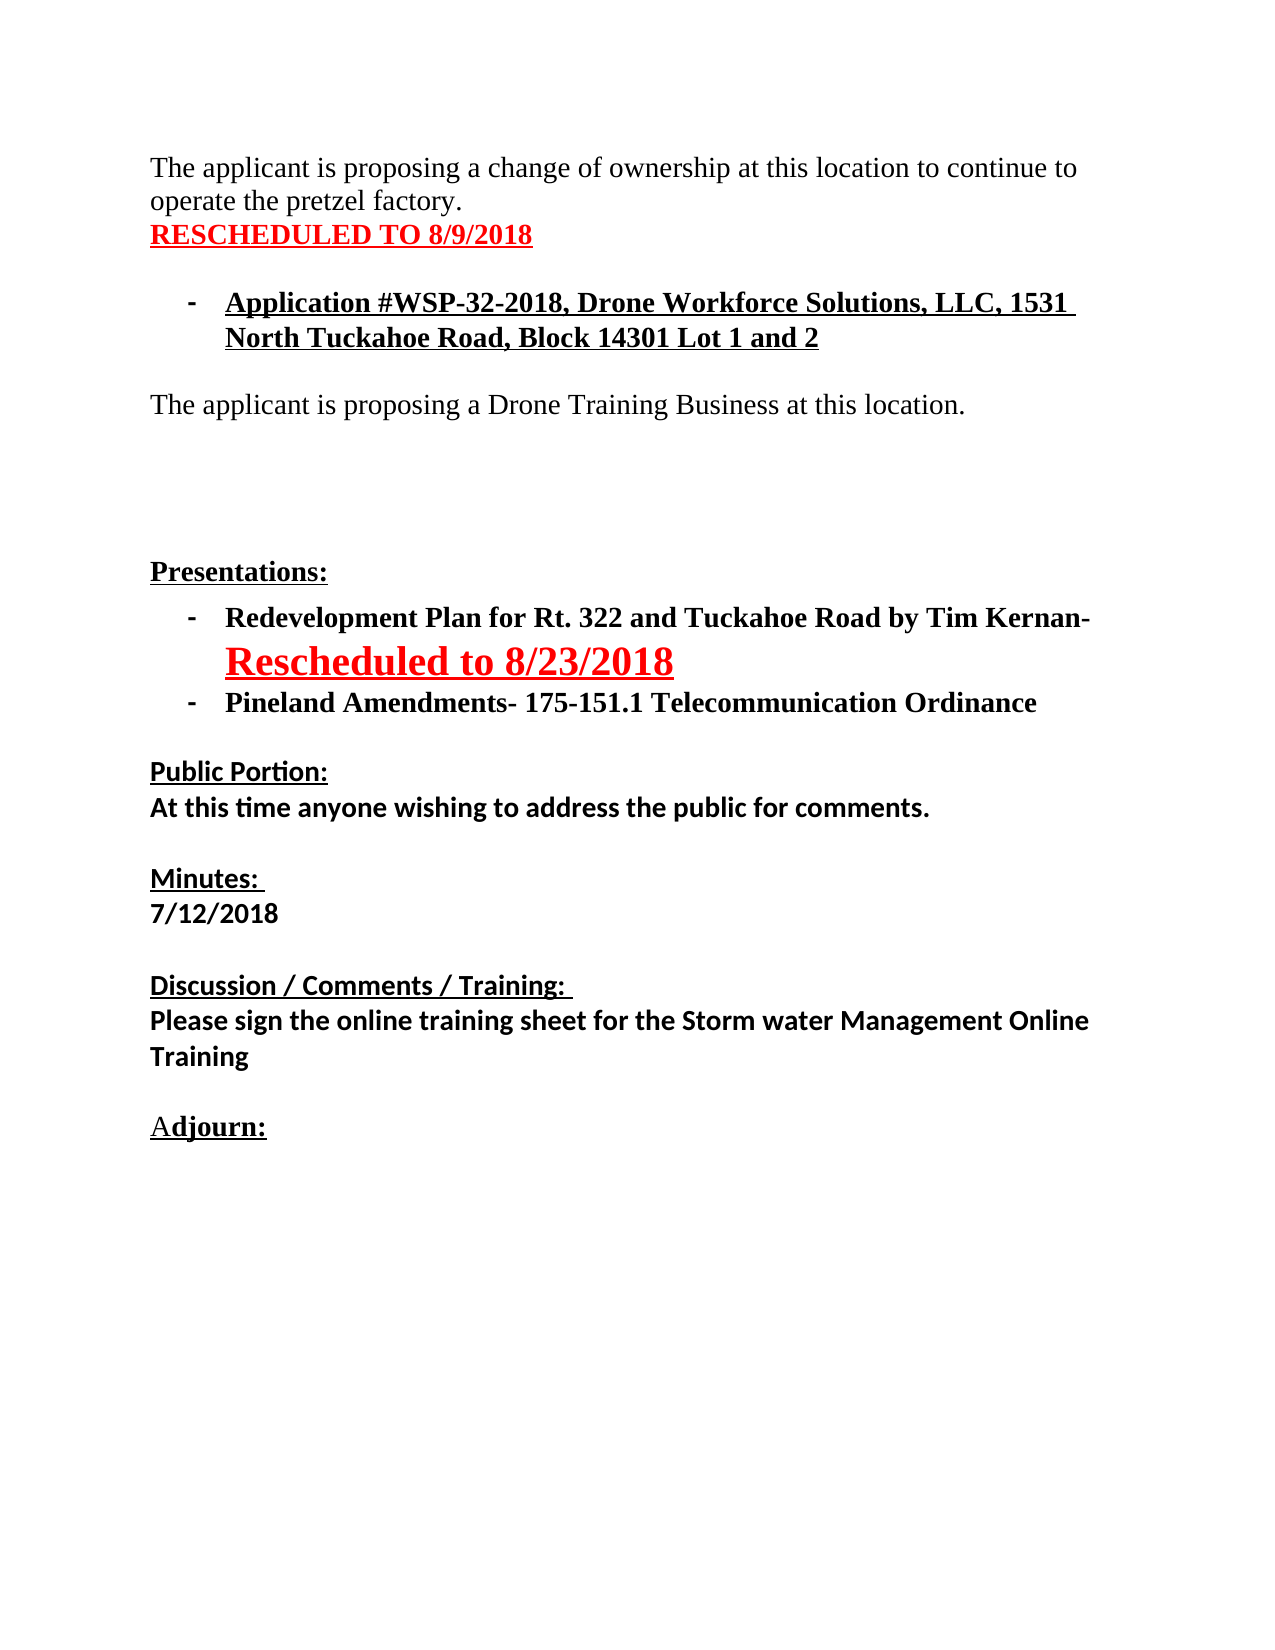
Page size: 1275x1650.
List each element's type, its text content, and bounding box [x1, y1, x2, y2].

list Pineland Amendments- 175-151.1 Telecommunication Ordinance [187, 684, 1125, 719]
text At this time anyone wishing to address the public for comments. [150, 789, 1125, 824]
text Please sign the online training sheet for the Storm water Management Online Training [150, 1002, 1125, 1074]
list Redevelopment Plan for Rt. 322 and Tuckahoe Road by Tim Kernan-Rescheduled to 8/23/2018 [187, 588, 1125, 684]
list Application #WSP-32-2018, Drone Workforce Solutions, LLC, 1531 North Tuckahoe Road, Block 14301 Lot 1 and 2 [187, 284, 1125, 353]
text RESCHEDULED TO 8/9/2018 [150, 217, 1125, 251]
text The applicant is proposing a change of ownership at this location to continue to operate the pretzel factory. [150, 150, 1125, 217]
text Minutes: [150, 860, 1125, 896]
text Adjourn: [150, 1109, 1125, 1143]
text Presentations: [150, 554, 1125, 588]
text Public Portion: [150, 753, 1125, 789]
text The applicant is proposing a Drone Training Business at this location. [150, 387, 1125, 420]
text 7/12/2018 [150, 896, 1125, 931]
text Discussion / Comments / Training: [150, 967, 1125, 1002]
